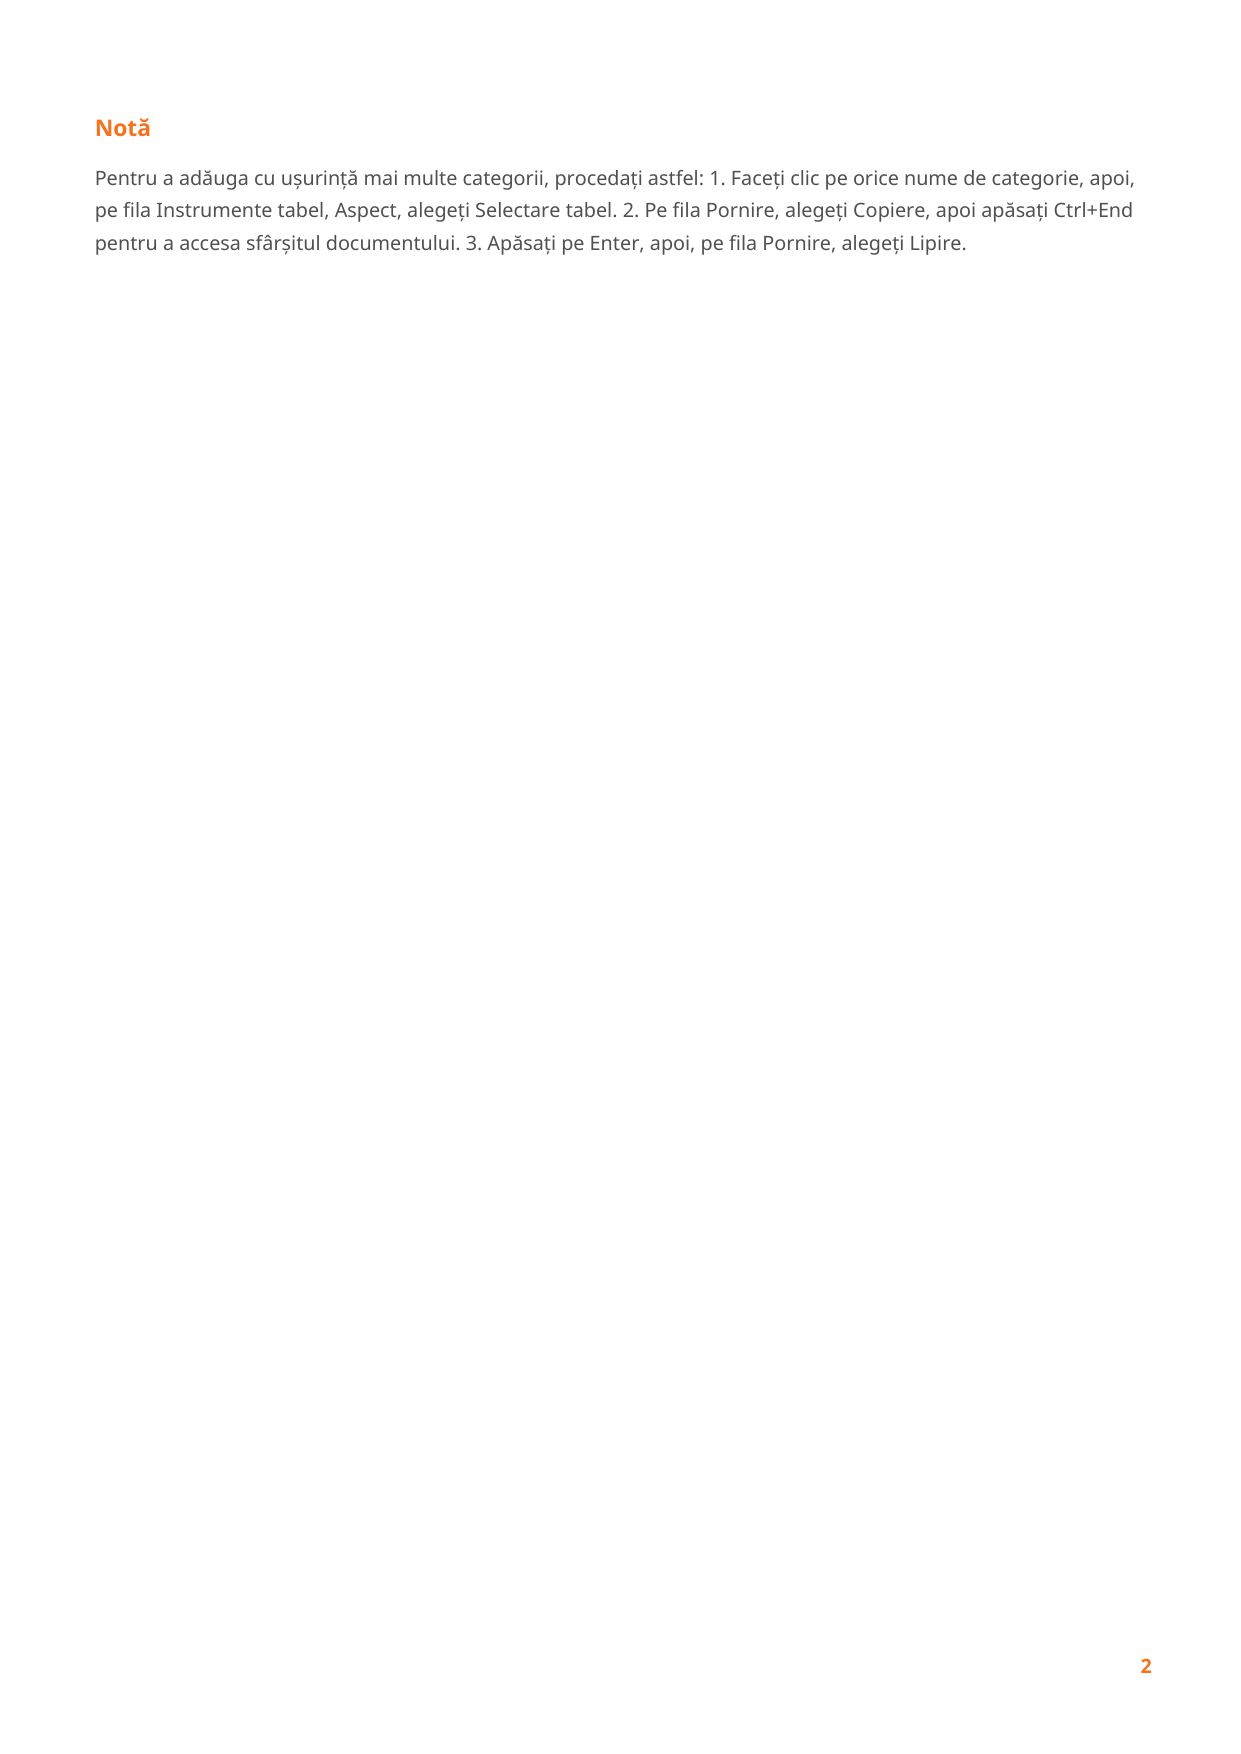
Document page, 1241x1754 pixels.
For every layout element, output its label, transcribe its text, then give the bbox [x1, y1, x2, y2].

subtitle Notă [94, 112, 1152, 143]
text Pentru a adăuga cu ușurință mai multe categorii, procedați astfel: 1. Faceți clic pe orice nume de categorie, apoi, pe fila Instrumente tabel, Aspect, alegeți Selectare tabel. 2. Pe fila Pornire, alegeți Copiere, apoi apăsați Ctrl+End pentru a accesa sfârșitul documentului. 3. Apăsați pe Enter, apoi, pe fila Pornire, alegeți Lipire. [94, 164, 1152, 256]
